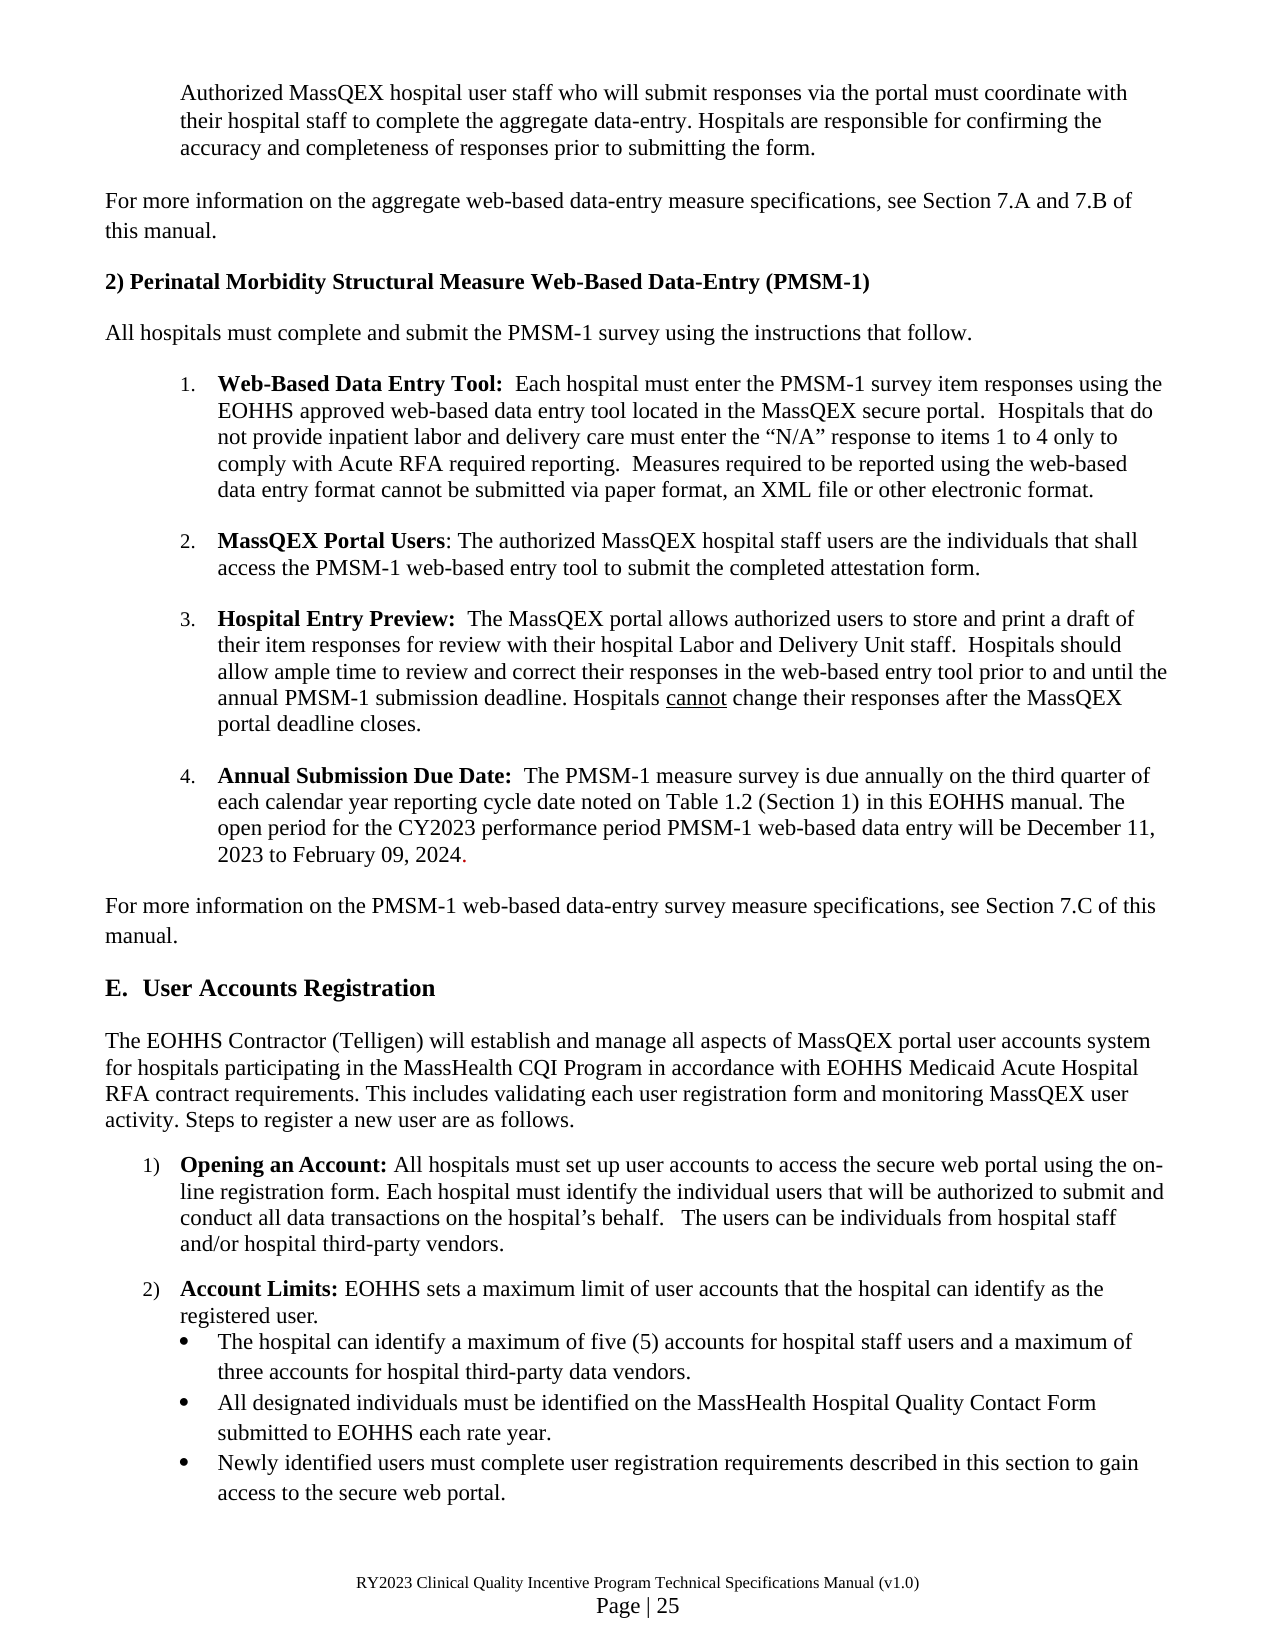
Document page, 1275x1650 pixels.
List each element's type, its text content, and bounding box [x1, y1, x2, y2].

list All designated individuals must be identified on the MassHealth Hospital Quality Contact Form submitted to EOHHS each rate year. [180, 1389, 1170, 1445]
list Newly identified users must complete user registration requirements described in this section to gain access to the secure web portal. [180, 1449, 1170, 1506]
text Authorized MassQEX hospital user staff who will submit responses via the portal must coordinate with their hospital staff to complete the aggregate data-entry. Hospitals are responsible for confirming the accuracy and completeness of responses prior to submitting the form. [180, 79, 1170, 161]
list MassQEX Portal Users: The authorized MassQEX hospital staff users are the individuals that shall access the PMSM-1 web-based entry tool to submit the completed attestation form. [180, 527, 1170, 580]
list Account Limits: EOHHS sets a maximum limit of user accounts that the hospital can identify as the registered user. [142, 1276, 1170, 1328]
list Hospital Entry Preview: The MassQEX portal allows authorized users to store and print a draft of their item responses for review with their hospital Labor and Delivery Unit staff. Hospitals should allow ample time to review and correct their responses in the web-based entry tool prior to and until the annual PMSM-1 submission deadline. Hospitals cannot change their responses after the MassQEX portal deadline closes. [180, 605, 1170, 737]
text 2) Perinatal Morbidity Structural Measure Web-Based Data-Entry (PMSM-1) [105, 268, 1170, 294]
list The hospital can identify a maximum of five (5) accounts for hospital staff users and a maximum of three accounts for hospital third-party data vendors. [180, 1328, 1170, 1385]
list Web-Based Data Entry Tool: Each hospital must enter the PMSM-1 survey item responses using the EOHHS approved web-based data entry tool located in the MassQEX secure portal. Hospitals that do not provide inpatient labor and delivery care must enter the “N/A” response to items 1 to 4 only to comply with Acute RFA required reporting. Measures required to be reported using the web-based data entry format cannot be submitted via paper format, an XML file or other electronic format. [180, 371, 1170, 502]
text For more information on the aggregate web-based data-entry measure specifications, see Section 7.A and 7.B of this manual. [105, 187, 1170, 243]
subtitle User Accounts Registration [105, 973, 1170, 1002]
text All hospitals must complete and submit the PMSM-1 survey using the instructions that follow. [105, 319, 1170, 346]
text The EOHHS Contractor (Telligen) will establish and manage all aspects of MassQEX portal user accounts system for hospitals participating in the MassHealth CQI Program in accordance with EOHHS Medicaid Acute Hospital RFA contract requirements. This includes validating each user registration form and monitoring MassQEX user activity. Steps to register a new user are as follows. [105, 1027, 1170, 1133]
text For more information on the PMSM-1 web-based data-entry survey measure specifications, see Section 7.C of this manual. [105, 892, 1170, 949]
list Opening an Account: All hospitals must set up user accounts to access the secure web portal using the on-line registration form. Each hospital must identify the individual users that will be authorized to submit and conduct all data transactions on the hospital’s behalf. The users can be individuals from hospital staff and/or hospital third-party vendors. [142, 1151, 1170, 1257]
list Annual Submission Due Date: The PMSM-1 measure survey is due annually on the third quarter of each calendar year reporting cycle date noted on Table 1.2 (Section 1) in this EOHHS manual. The open period for the CY2023 performance period PMSM-1 web-based data entry will be December 11, 2023 to February 09, 2024. [180, 762, 1170, 867]
